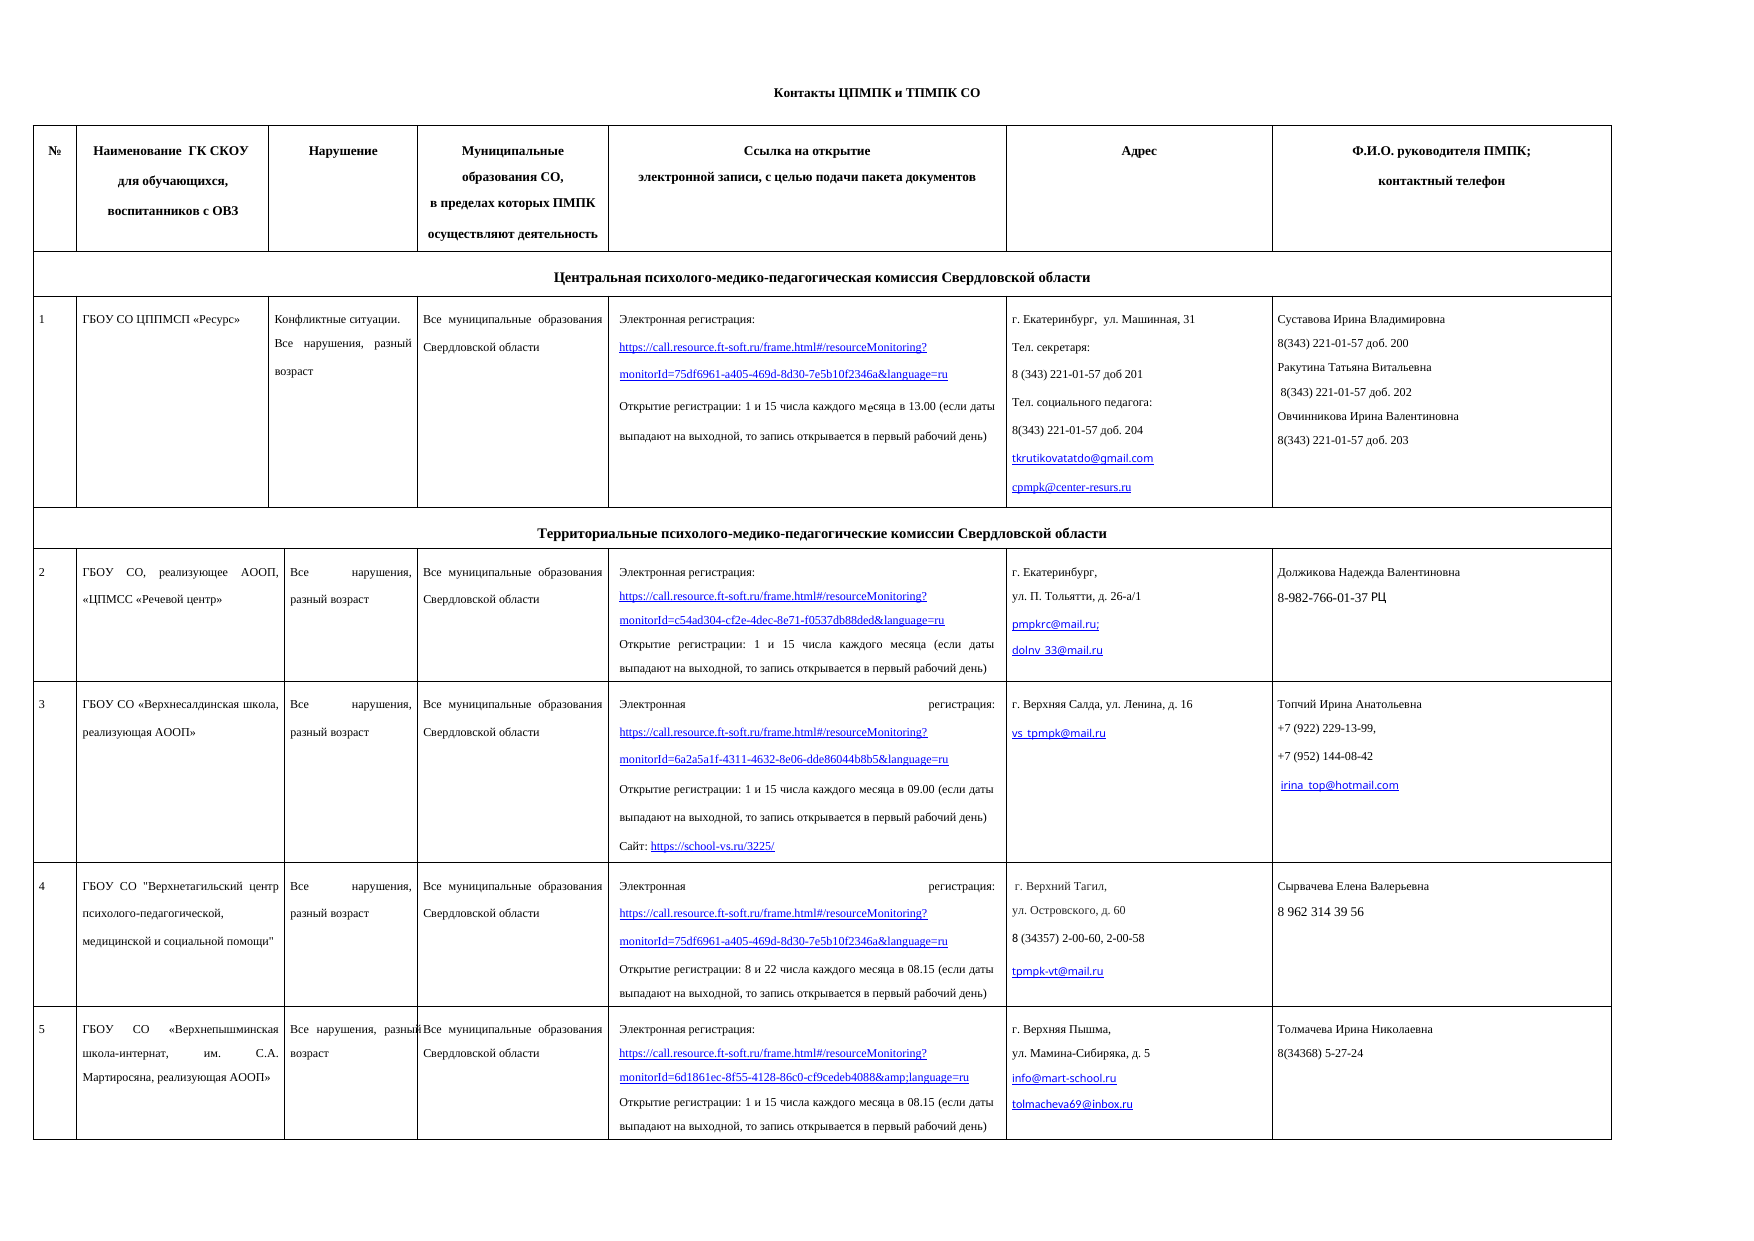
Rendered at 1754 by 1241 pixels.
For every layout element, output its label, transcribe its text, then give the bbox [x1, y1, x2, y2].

table_cell Все муниципальные образования Свердловской области [418, 549, 608, 681]
table_cell Территориальные психолого-медико-педагогические комиссии Свердловской области [34, 508, 1611, 548]
table_cell Все нарушения, разный возраст [285, 549, 417, 681]
table_cell Толмачева Ирина Николаевна 8(34368) 5-27-24 [1273, 1007, 1611, 1138]
table_cell Все муниципальные образования Свердловской области [418, 682, 608, 862]
table_cell Сырвачева Елена Валерьевна 8 962 314 39 56 [1273, 863, 1611, 1006]
table_cell 3 [34, 682, 76, 862]
table_header Муниципальные образования СО, в пределах которых ПМПК осуществляют деятельность [418, 126, 608, 251]
table_cell ГБОУ СО, реализующее АООП, «ЦПМСС «Речевой центр» [77, 549, 284, 681]
table_cell Электронная регистрация: https://call.resource.ft-soft.ru/frame.html#/resourceMonitoring?monitorId=75df6961-a405-469d-8d30-7e5b10f2346a&language=ru Открытие регистрации: 1 и 15 числа каждого месяца в 13.00 (если даты выпадают на выходной, то запись открывается в первый рабочий день) [609, 297, 1006, 507]
table_cell г. Верхняя Пышма, ул. Мамина-Сибиряка, д. 5 info@mart-school.ru tolmacheva69@inbox.ru [1007, 1007, 1272, 1138]
table_header Ссылка на открытие электронной записи, с целью подачи пакета документов [609, 126, 1006, 251]
table_header Нарушение [269, 126, 417, 251]
table_cell Топчий Ирина Анатольевна +7 (922) 229-13-99, +7 (952) 144-08-42 irina_top@hotmail.com [1273, 682, 1611, 862]
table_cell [418, 1007, 608, 1138]
table_cell ГБОУ СО ЦППМСП «Ресурс» [77, 297, 268, 507]
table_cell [285, 1007, 417, 1138]
table_cell 1 [34, 297, 76, 507]
table_cell Электронная регистрация: https://call.resource.ft-soft.ru/frame.html#/resourceMonitoring?monitorId=75df6961-a405-469d-8d30-7e5b10f2346a&language=ru Открытие регистрации: 8 и 22 числа каждого месяца в 08.15 (если даты выпадают на выходной, то запись открывается в первый рабочий день) [609, 863, 1006, 1006]
table_cell ГБОУ СО "Верхнетагильский центр психолого-педагогической, медицинской и социальной помощи" [77, 863, 284, 1006]
table_cell 2 [34, 549, 76, 681]
table_cell Центральная психолого-медико-педагогическая комиссия Свердловской области [34, 252, 1611, 296]
table_cell Все муниципальные образования Свердловской области [418, 863, 608, 1006]
table_cell Электронная регистрация: https://call.resource.ft-soft.ru/frame.html#/resourceMonitoring?monitorId=6d1861ec-8f55-4128-86c0-cf9cedeb4088&amp;language=ru Открытие регистрации: 1 и 15 числа каждого месяца в 08.15 (если даты выпадают на выходной, то запись открывается в первый рабочий день) [609, 1007, 1006, 1138]
table_cell г. Верхний Тагил, ул. Островского, д. 60 8 (34357) 2-00-60, 2-00-58 tpmpk-vt@mail.ru [1007, 863, 1272, 1006]
table_cell 4 [34, 863, 76, 1006]
text Контакты ЦПМПК и ТПМПК СО [118, 74, 1636, 100]
table_cell г. Верхняя Салда, ул. Ленина, д. 16 vs_tpmpk@mail.ru [1007, 682, 1272, 862]
table_cell Электронная регистрация: https://call.resource.ft-soft.ru/frame.html#/resourceMonitoring?monitorId=6a2a5a1f-4311-4632-8e06-dde86044b8b5&language=ru Открытие регистрации: 1 и 15 числа каждого месяца в 09.00 (если даты выпадают на выходной, то запись открывается в первый рабочий день) Сайт: https://school-vs.ru/3225/ [609, 682, 1006, 862]
table_cell г. Екатеринбург, ул. Машинная, 31 Тел. секретаря: 8 (343) 221-01-57 доб 201 Тел. социального педагога: 8(343) 221-01-57 доб. 204 tkrutikovatatdo@gmail.com cpmpk@center-resurs.ru [1007, 297, 1272, 507]
table_cell Все нарушения, разный возраст [285, 863, 417, 1006]
table_cell Все нарушения, разный возраст [285, 682, 417, 862]
table_header Наименование ГК СКОУ для обучающихся, воспитанников с ОВЗ [77, 126, 268, 251]
table_header Ф.И.О. руководителя ПМПК; контактный телефон [1273, 126, 1611, 251]
table_cell Все муниципальные образования Свердловской области [418, 297, 608, 507]
table_header № [34, 126, 76, 251]
table_cell ГБОУ СО «Верхнепышминская школа-интернат, им. С.А. Мартиросяна, реализующая АООП» [77, 1007, 284, 1138]
table_cell Электронная регистрация: https://call.resource.ft-soft.ru/frame.html#/resourceMonitoring?monitorId=c54ad304-cf2e-4dec-8e71-f0537db88ded&language=ru Открытие регистрации: 1 и 15 числа каждого месяца (если даты выпадают на выходной, то запись открывается в первый рабочий день) [609, 549, 1006, 681]
table_cell ГБОУ СО «Верхнесалдинская школа, реализующая АООП» [77, 682, 284, 862]
table_cell Суставова Ирина Владимировна 8(343) 221-01-57 доб. 200 Ракутина Татьяна Витальевна 8(343) 221-01-57 доб. 202 Овчинникова Ирина Валентиновна 8(343) 221-01-57 доб. 203 [1273, 297, 1611, 507]
table_cell 5 [34, 1007, 76, 1138]
table_header Адрес [1007, 126, 1272, 251]
table_cell г. Екатеринбург, ул. П. Тольятти, д. 26-а/1 pmpkrc@mail.ru; dolnv_33@mail.ru [1007, 549, 1272, 681]
table_cell Должикова Надежда Валентиновна 8-982-766-01-37 РЦ [1273, 549, 1611, 681]
table_cell Конфликтные ситуации. Все нарушения, разный возраст [269, 297, 417, 507]
